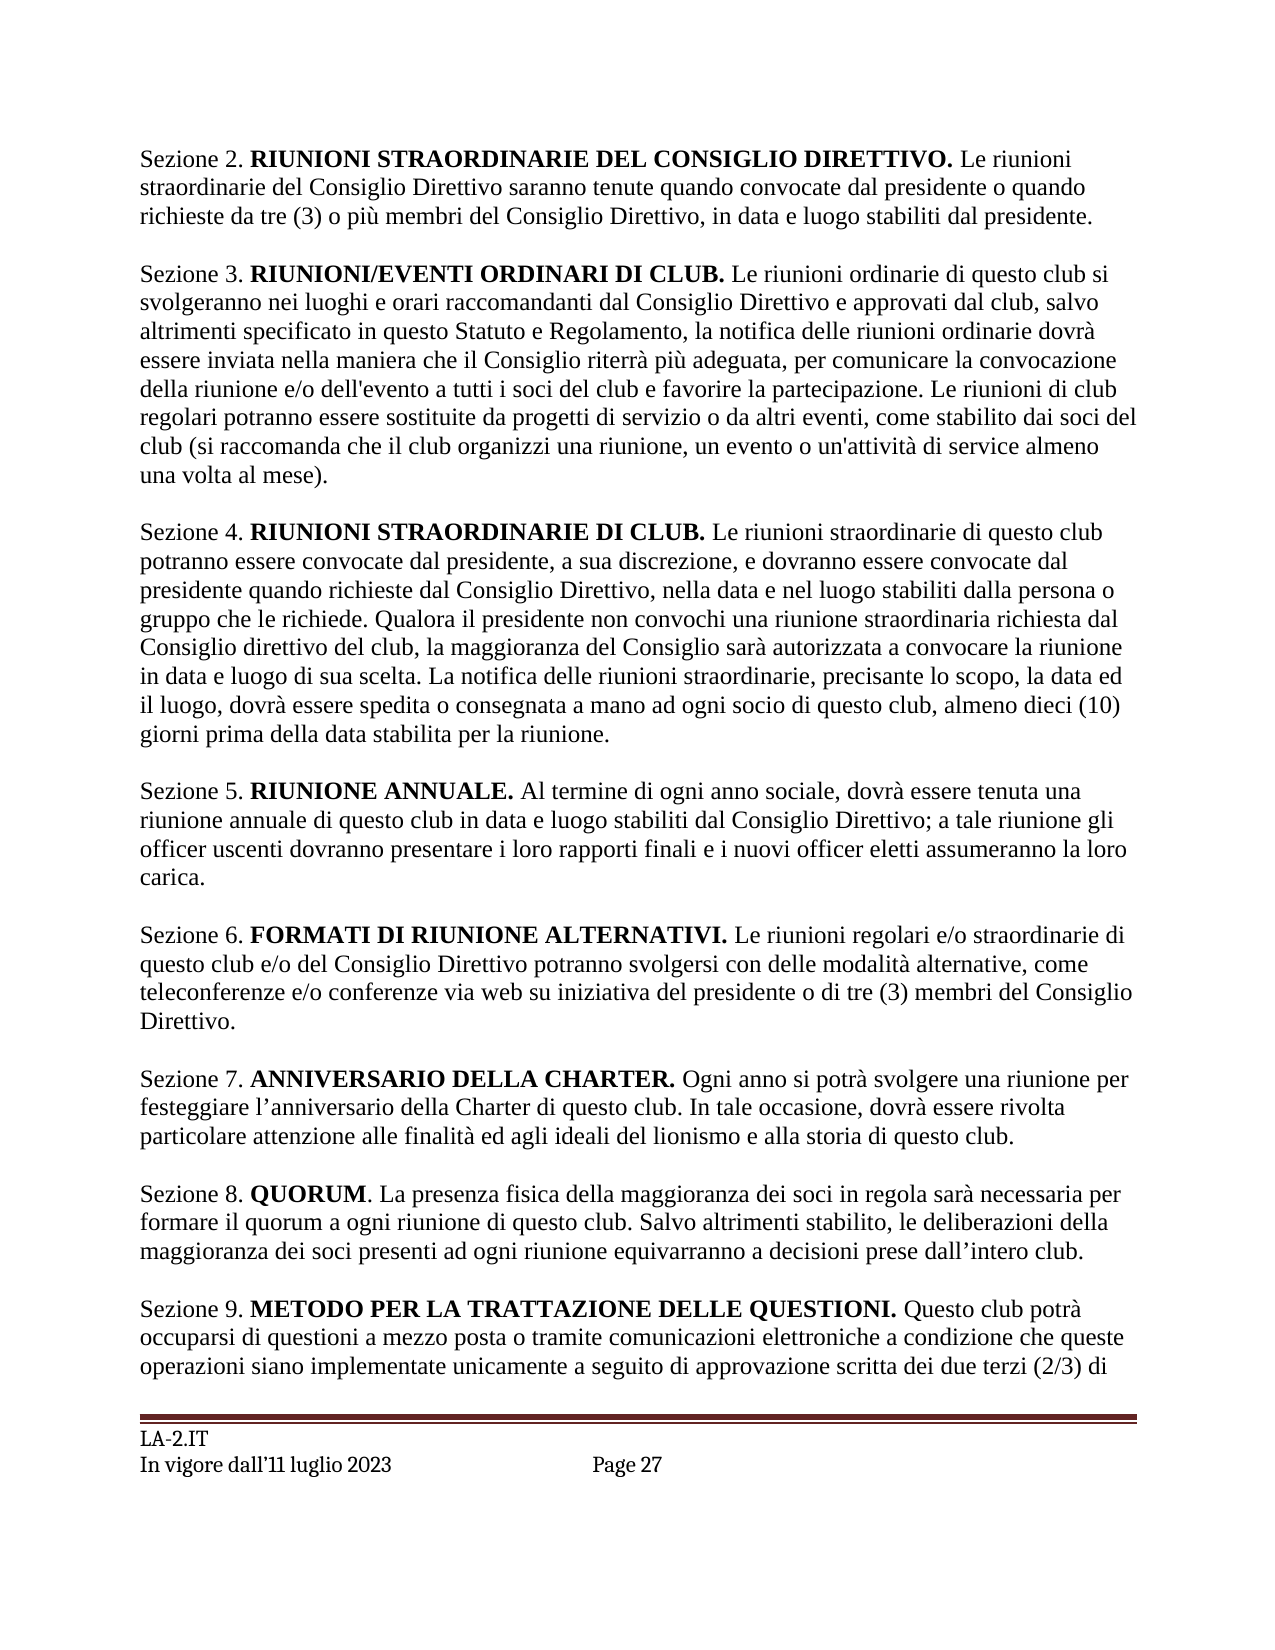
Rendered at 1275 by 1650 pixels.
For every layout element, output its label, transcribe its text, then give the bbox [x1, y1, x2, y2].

text Sezione 8. QUORUM. La presenza fisica della maggioranza dei soci in regola sarà necessaria per formare il quorum a ogni riunione di questo club. Salvo altrimenti stabilito, le deliberazioni della maggioranza dei soci presenti ad ogni riunione equivarranno a decisioni prese dall’intero club. [139, 1179, 1137, 1265]
text Sezione 4. RIUNIONI STRAORDINARIE DI CLUB. Le riunioni straordinarie di questo club potranno essere convocate dal presidente, a sua discrezione, e dovranno essere convocate dal presidente quando richieste dal Consiglio Direttivo, nella data e nel luogo stabiliti dalla persona o gruppo che le richiede. Qualora il presidente non convochi una riunione straordinaria richiesta dal Consiglio direttivo del club, la maggioranza del Consiglio sarà autorizzata a convocare la riunione in data e luogo di sua scelta. La notifica delle riunioni straordinarie, precisante lo scopo, la data ed il luogo, dovrà essere spedita o consegnata a mano ad ogni socio di questo club, almeno dieci (10) giorni prima della data stabilita per la riunione. [139, 517, 1137, 747]
text Sezione 2. RIUNIONI STRAORDINARIE DEL CONSIGLIO DIRETTIVO. Le riunioni straordinarie del Consiglio Direttivo saranno tenute quando convocate dal presidente o quando richieste da tre (3) o più membri del Consiglio Direttivo, in data e luogo stabiliti dal presidente. [139, 144, 1137, 230]
text Sezione 5. RIUNIONE ANNUALE. Al termine di ogni anno sociale, dovrà essere tenuta una riunione annuale di questo club in data e luogo stabiliti dal Consiglio Direttivo; a tale riunione gli officer uscenti dovranno presentare i loro rapporti finali e i nuovi officer eletti assumeranno la loro carica. [139, 776, 1137, 891]
text Sezione 7. ANNIVERSARIO DELLA CHARTER. Ogni anno si potrà svolgere una riunione per festeggiare l’anniversario della Charter di questo club. In tale occasione, dovrà essere rivolta particolare attenzione alle finalità ed agli ideali del lionismo e alla storia di questo club. [139, 1064, 1137, 1150]
text Sezione 6. FORMATI DI RIUNIONE ALTERNATIVI. Le riunioni regolari e/o straordinarie di questo club e/o del Consiglio Direttivo potranno svolgersi con delle modalità alternative, come teleconferenze e/o conferenze via web su iniziativa del presidente o di tre (3) membri del Consiglio Direttivo. [139, 920, 1137, 1035]
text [139, 1294, 1137, 1380]
text Sezione 3. RIUNIONI/EVENTI ORDINARI DI CLUB. Le riunioni ordinarie di questo club si svolgeranno nei luoghi e orari raccomandanti dal Consiglio Direttivo e approvati dal club, salvo altrimenti specificato in questo Statuto e Regolamento, la notifica delle riunioni ordinarie dovrà essere inviata nella maniera che il Consiglio riterrà più adeguata, per comunicare la convocazione della riunione e/o dell'evento a tutti i soci del club e favorire la partecipazione. Le riunioni di club regolari potranno essere sostituite da progetti di servizio o da altri eventi, come stabilito dai soci del club (si raccomanda che il club organizzi una riunione, un evento o un'attività di service almeno una volta al mese). [139, 259, 1137, 489]
